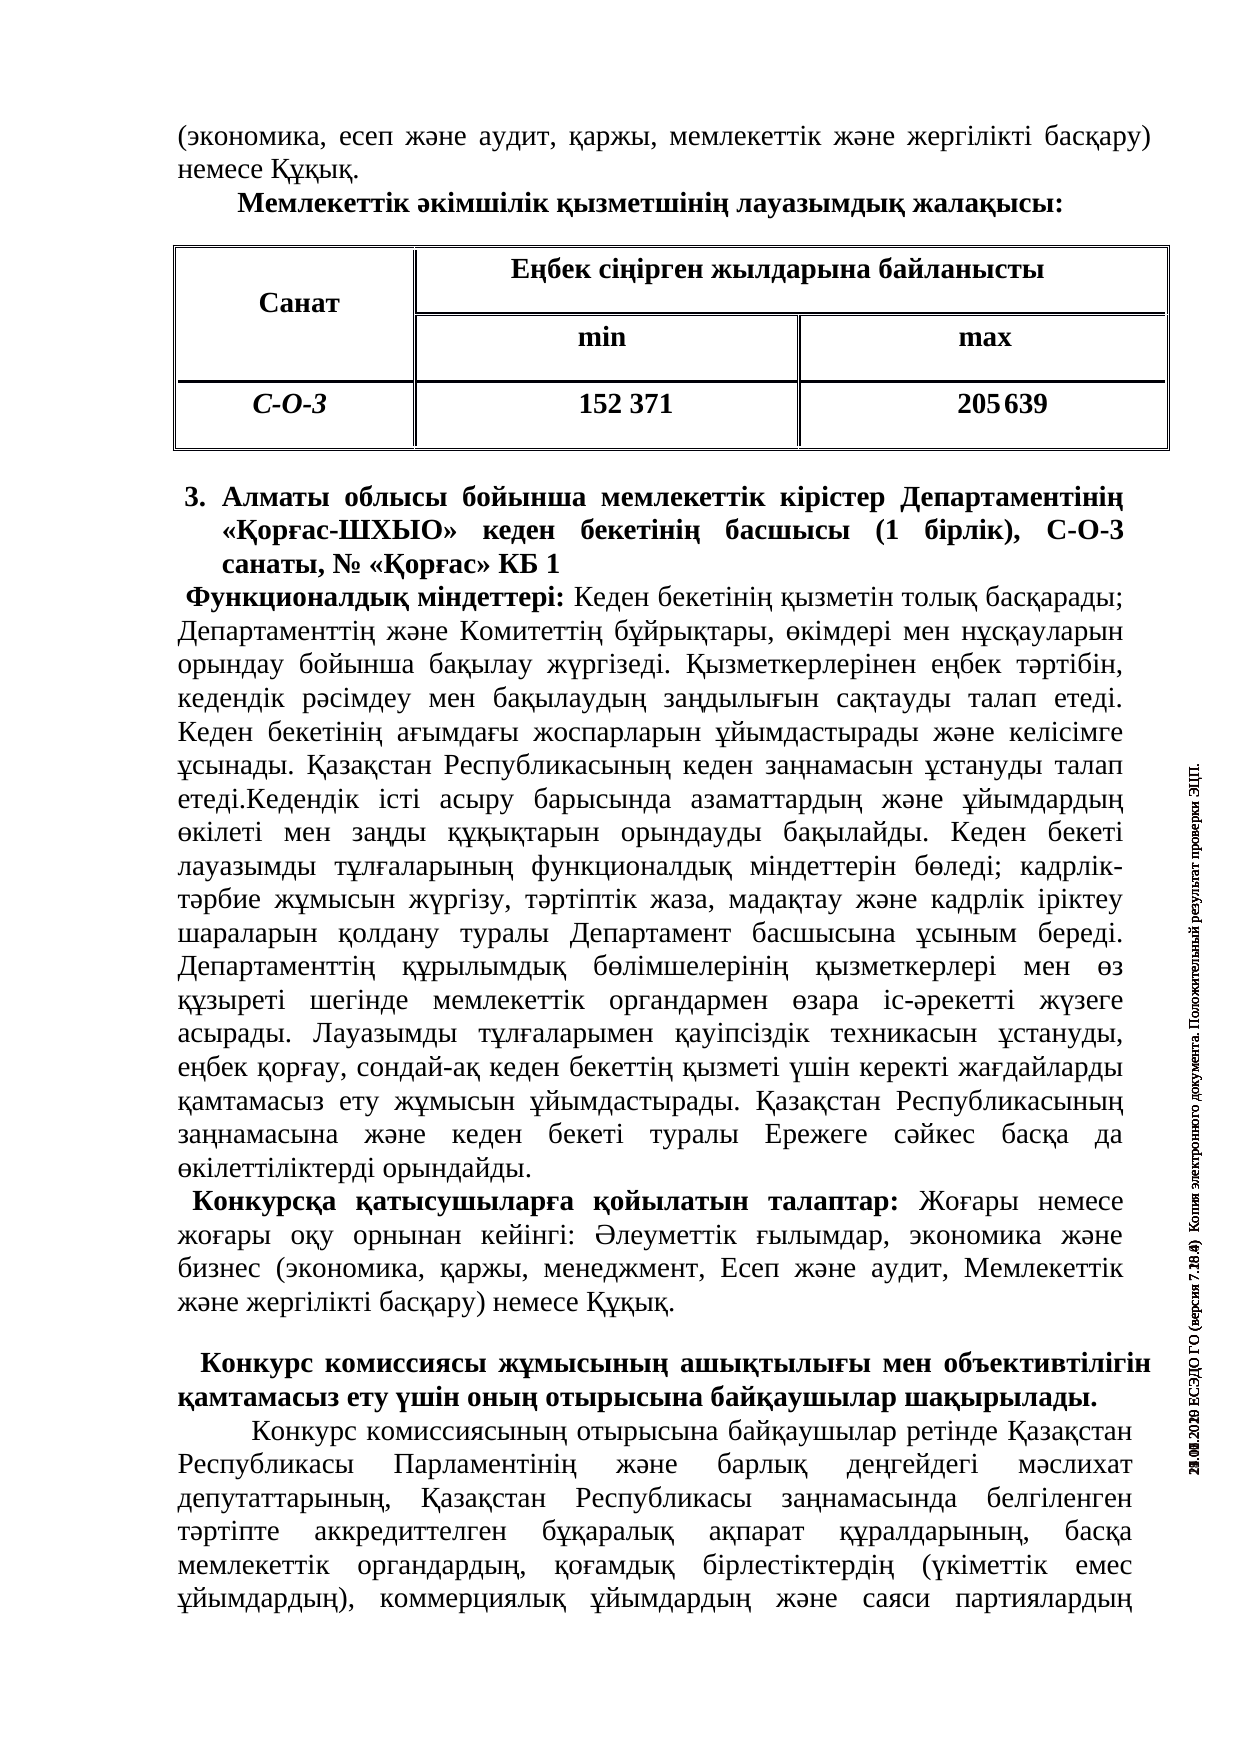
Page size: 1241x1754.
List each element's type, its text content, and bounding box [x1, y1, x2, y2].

table_cell 639 [799, 380, 1167, 448]
table_header Санат [176, 246, 415, 380]
table_cell max [801, 312, 1167, 380]
table_header Еңбек сіңірген жылдарына байланысты [415, 248, 1167, 312]
table_cell С-О-3 [176, 380, 415, 448]
table_cell min [417, 316, 797, 380]
text Конкурс комиссиясы жұмысының ашықтылығы мен объективтілігін қамтамасыз ету үшін оның отырысына байқаушылар шақырылады. [177, 1346, 1152, 1413]
table_cell 152 371 [415, 380, 799, 448]
text Мемлекеттік әкімшілік қызметшінің лауазымдық жалақысы: [177, 185, 1124, 219]
list Конкурсқа қатысушыларға қойылатын талаптар: Жоғары немесе жоғары оқу орнынан кейінгі: Әлеуметтік ғылымдар, экономика және бизнес (экономика, қаржы, менеджмент, Есеп және аудит, Мемлекеттік және жергілікті басқару) немесе Құқық. [177, 1183, 1124, 1317]
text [177, 1413, 1133, 1614]
list Функционалдық міндеттері: Кеден бекетінің қызметін толық басқарады; Департаменттің және Комитеттің бұйрықтары, өкімдері мен нұсқауларын орындау бойынша бақылау жүргізеді. Қызметкерлерінен еңбек тәртібін, кедендік рәсімдеу мен бақылаудың заңдылығын сақтауды талап етеді. Кеден бекетінің ағымдағы жоспарларын ұйымдастырады және келісімге ұсынады. Қазақстан Республикасының кеден заңнамасын ұстануды талап етеді.Кедендік істі асыру барысында азаматтардың және ұйымдардың өкілеті мен заңды құқықтарын орындауды бақылайды. Кеден бекеті лауазымды тұлғаларының функционалдық міндеттерін бөледі; кадрлік-тәрбие жұмысын жүргізу, тәртіптік жаза, мадақтау және кадрлік іріктеу шараларын қолдану туралы Департамент басшысына ұсыным береді. Департаменттің құрылымдық бөлімшелерінің қызметкерлері мен өз құзыреті шегінде мемлекеттік органдармен өзара іс-әрекетті жүзеге асырады. Лауазымды тұлғаларымен қауіпсіздік техникасын ұстануды, еңбек қорғау, сондай-ақ кеден бекеттің қызметі үшін керекті жағдайларды қамтамасыз ету жұмысын ұйымдастырады. Қазақстан Республикасының заңнамасына және кеден бекеті туралы Ережеге сәйкес басқа да өкілеттіліктерді орындайды. [177, 579, 1124, 1183]
list Алматы облысы бойынша мемлекеттік кірістер Департаментінің «Қорғас-ШХЫО» кеден бекетінің басшысы (1 бірлік), С-О-3 санаты, № «Қорғас» КБ 1 [184, 479, 1124, 579]
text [177, 118, 1152, 185]
